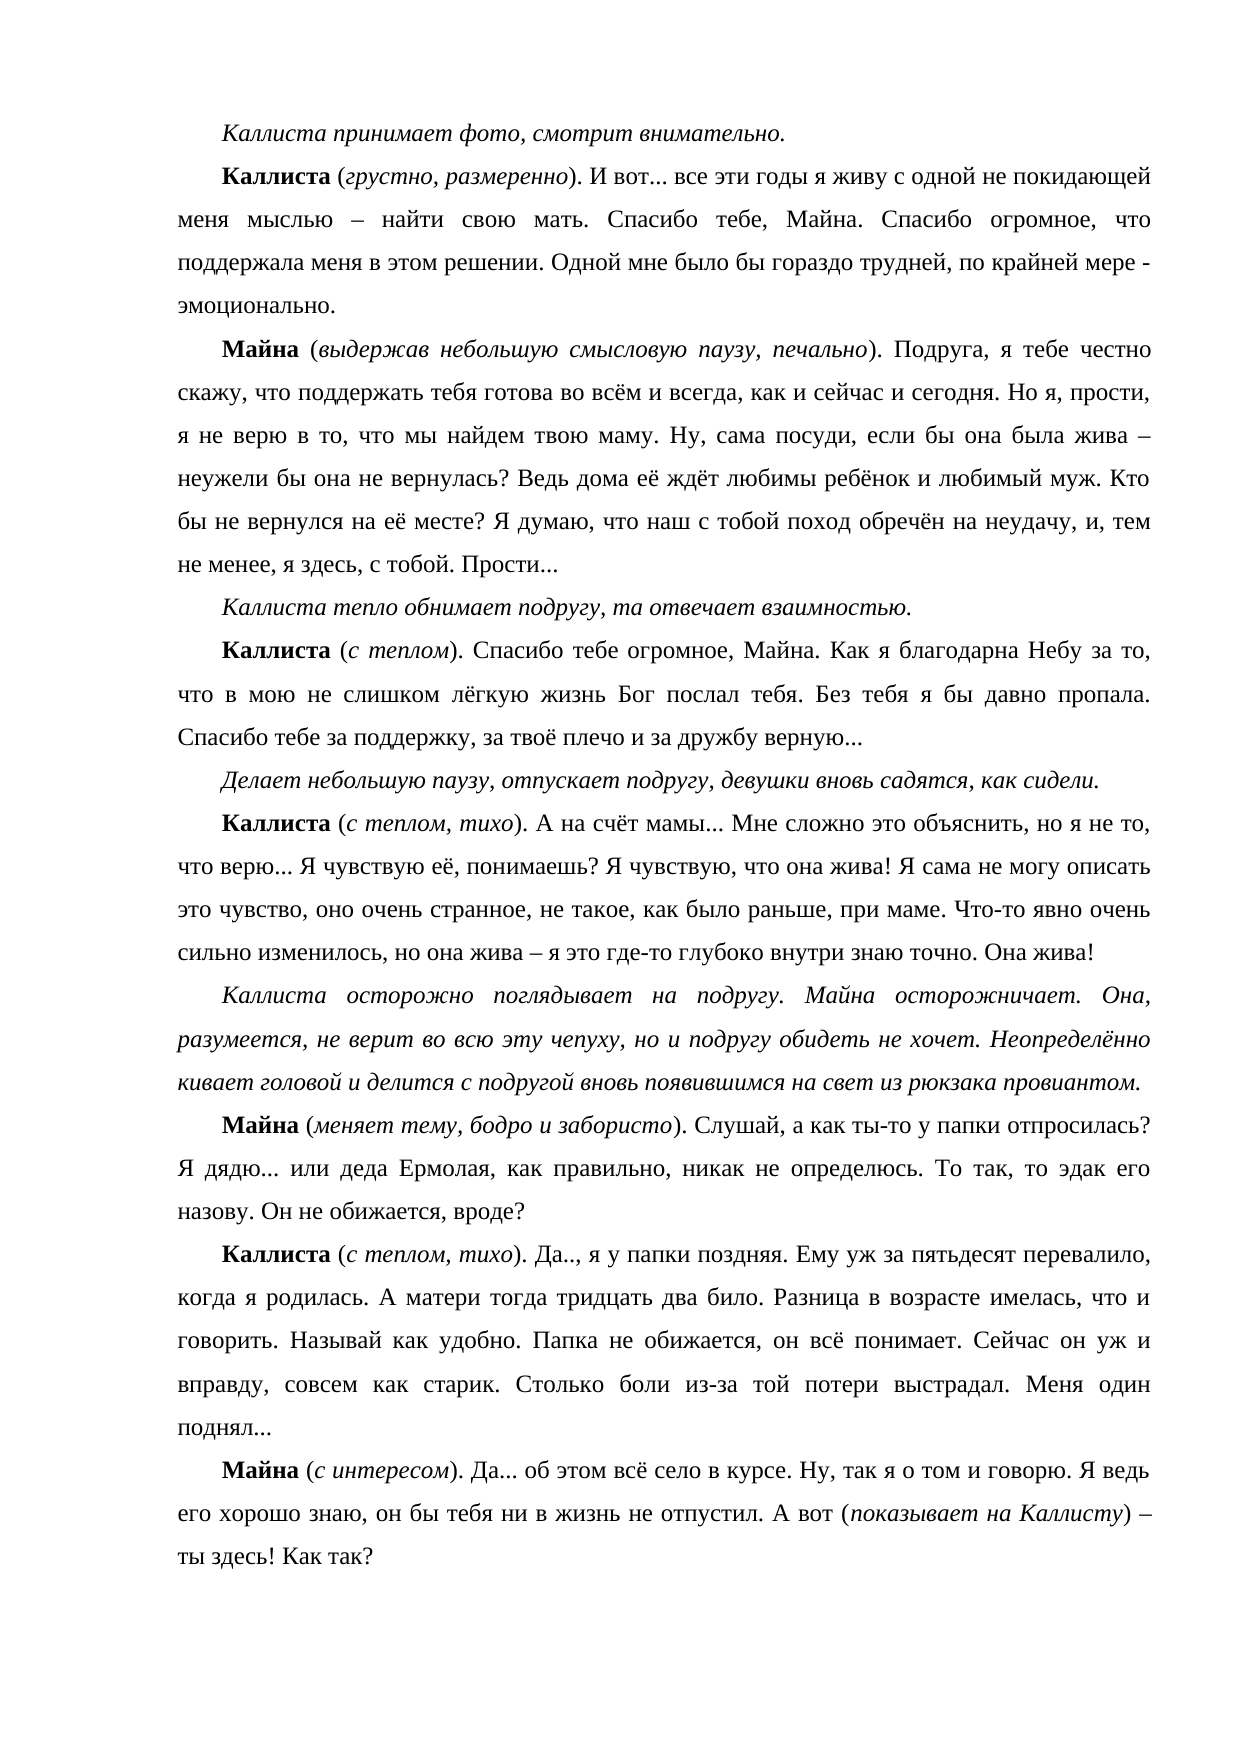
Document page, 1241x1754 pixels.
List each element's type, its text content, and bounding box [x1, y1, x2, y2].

text Каллиста принимает фото, смотрит внимательно. [177, 118, 1152, 147]
text Каллиста тепло обнимает подругу, та отвечает взаимностью. [177, 592, 1152, 621]
text Каллиста (с теплом, тихо). Да.., я у папки поздняя. Ему уж за пятьдесят перевалило, когда я родилась. А матери тогда тридцать два било. Разница в возрасте имелась, что и говорить. Называй как удобно. Папка не обижается, он всё понимает. Сейчас он уж и вправду, совсем как старик. Столько боли из-за той потери выстрадал. Меня один поднял... [177, 1239, 1152, 1441]
text Каллиста (с теплом). Спасибо тебе огромное, Майна. Как я благодарна Небу за то, что в мою не слишком лёгкую жизнь Бог послал тебя. Без тебя я бы давно пропала. Спасибо тебе за поддержку, за твоё плечо и за дружбу верную... [177, 636, 1152, 751]
text Майна (меняет тему, бодро и забористо). Слушай, а как ты-то у папки отпросилась? Я дядю... или деда Ермолая, как правильно, никак не определюсь. То так, то эдак его назову. Он не обижается, вроде? [177, 1110, 1152, 1225]
text Майна (с интересом). Да... об этом всё село в курсе. Ну, так я о том и говорю. Я ведь его хорошо знаю, он бы тебя ни в жизнь не отпустил. А вот (показывает на Каллисту) – ты здесь! Как так? [177, 1455, 1152, 1570]
text Каллиста осторожно поглядывает на подругу. Майна осторожничает. Она, разумеется, не верит во всю эту чепуху, но и подругу обидеть не хочет. Неопределённо кивает головой и делится с подругой вновь появившимся на свет из рюкзака провиантом. [177, 981, 1152, 1096]
text Каллиста (грустно, размеренно). И вот... все эти годы я живу с одной не покидающей меня мыслью – найти свою мать. Спасибо тебе, Майна. Спасибо огромное, что поддержала меня в этом решении. Одной мне было бы гораздо трудней, по крайней мере - эмоционально. [177, 161, 1152, 319]
text Каллиста (с теплом, тихо). А на счёт мамы... Мне сложно это объяснить, но я не то, что верю... Я чувствую её, понимаешь? Я чувствую, что она жива! Я сама не могу описать это чувство, оно очень странное, не такое, как было раньше, при маме. Что-то явно очень сильно изменилось, но она жива – я это где-то глубоко внутри знаю точно. Она жива! [177, 808, 1152, 966]
text Делает небольшую паузу, отпускает подругу, девушки вновь садятся, как сидели. [177, 765, 1152, 794]
text Майна (выдержав небольшую смысловую паузу, печально). Подруга, я тебе честно скажу, что поддержать тебя готова во всём и всегда, как и сейчас и сегодня. Но я, прости, я не верю в то, что мы найдем твою маму. Ну, сама посуди, если бы она была жива – неужели бы она не вернулась? Ведь дома её ждёт любимы ребёнок и любимый муж. Кто бы не вернулся на её месте? Я думаю, что наш с тобой поход обречён на неудачу, и, тем не менее, я здесь, с тобой. Прости... [177, 334, 1152, 578]
